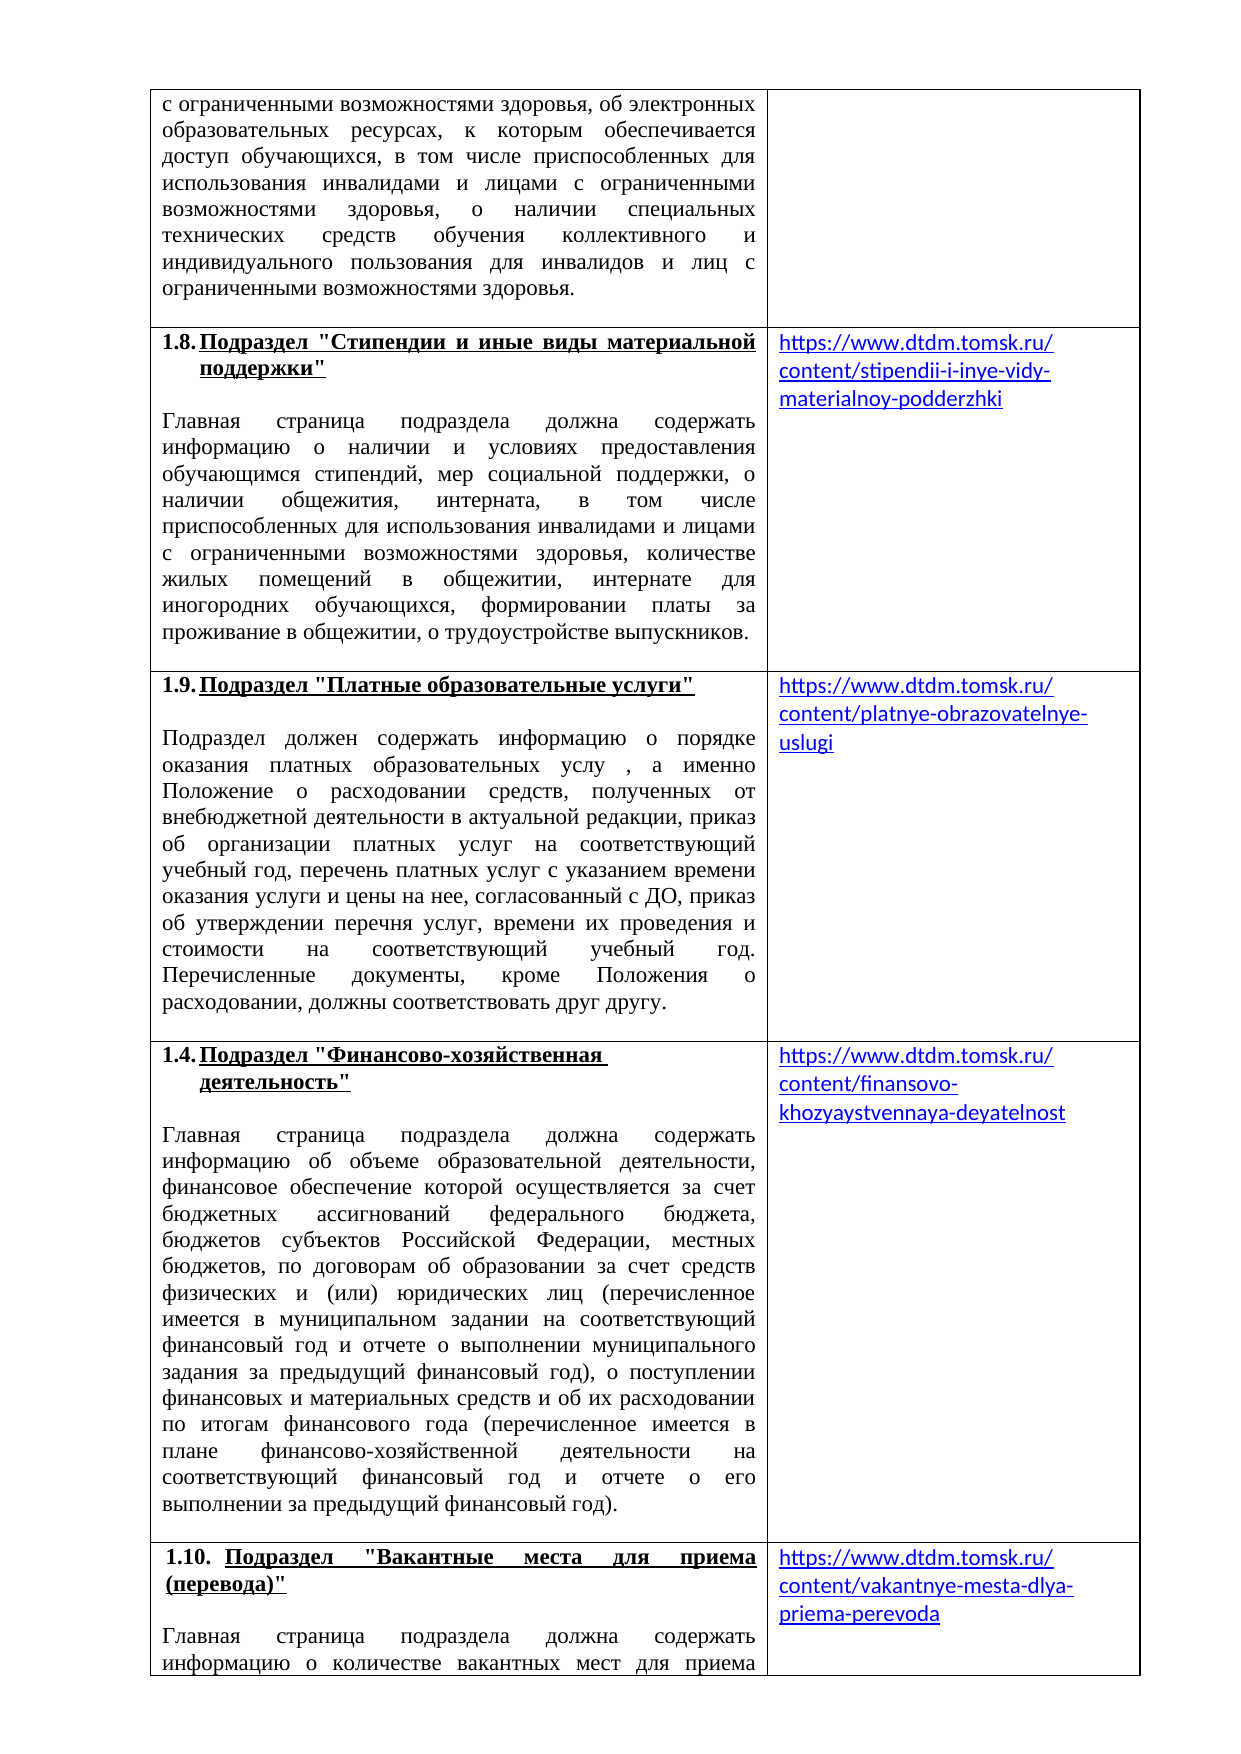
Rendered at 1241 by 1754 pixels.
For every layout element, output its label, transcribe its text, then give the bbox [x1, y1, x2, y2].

table_cell Подраздел "Платные образовательные услуги" Подраздел должен содержать информацию о порядке оказания платных образовательных услу , а именно Положение о расходовании средств, полученных от внебюджетной деятельности в актуальной редакции, приказ об организации платных услуг на соответствующий учебный год, перечень платных услуг с указанием времени оказания услуги и цены на нее, согласованный с ДО, приказ об утверждении перечня услуг, времени их проведения и стоимости на соответствующий учебный год. Перечисленные документы, кроме Положения о расходовании, должны соответствовать друг другу. [151, 672, 767, 1041]
table_cell https://www.dtdm.tomsk.ru/content/finansovo-khozyaystvennaya-deyatelnost [768, 1042, 1139, 1542]
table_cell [768, 90, 1139, 327]
table_cell Подраздел "Стипендии и иные виды материальной поддержки" Главная страница подраздела должна содержать информацию о наличии и условиях предоставления обучающимся стипендий, мер социальной поддержки, о наличии общежития, интерната, в том числе приспособленных для использования инвалидами и лицами с ограниченными возможностями здоровья, количестве жилых помещений в общежитии, интернате для иногородних обучающихся, формировании платы за проживание в общежитии, о трудоустройстве выпускников. [151, 328, 767, 671]
table_cell https://www.dtdm.tomsk.ru/content/stipendii-i-inye-vidy-materialnoy-podderzhki [768, 328, 1139, 671]
table_cell https://www.dtdm.tomsk.ru/content/platnye-obrazovatelnye-uslugi [768, 672, 1139, 1041]
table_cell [151, 1543, 767, 1675]
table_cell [151, 90, 767, 327]
table_cell Подраздел "Финансово-хозяйственная деятельность" Главная страница подраздела должна содержать информацию об объеме образовательной деятельности, финансовое обеспечение которой осуществляется за счет бюджетных ассигнований федерального бюджета, бюджетов субъектов Российской Федерации, местных бюджетов, по договорам об образовании за счет средств физических и (или) юридических лиц (перечисленное имеется в муниципальном задании на соответствующий финансовый год и отчете о выполнении муниципального задания за предыдущий финансовый год), о поступлении финансовых и материальных средств и об их расходовании по итогам финансового года (перечисленное имеется в плане финансово-хозяйственной деятельности на соответствующий финансовый год и отчете о его выполнении за предыдущий финансовый год). [151, 1042, 767, 1542]
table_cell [768, 1543, 1139, 1675]
